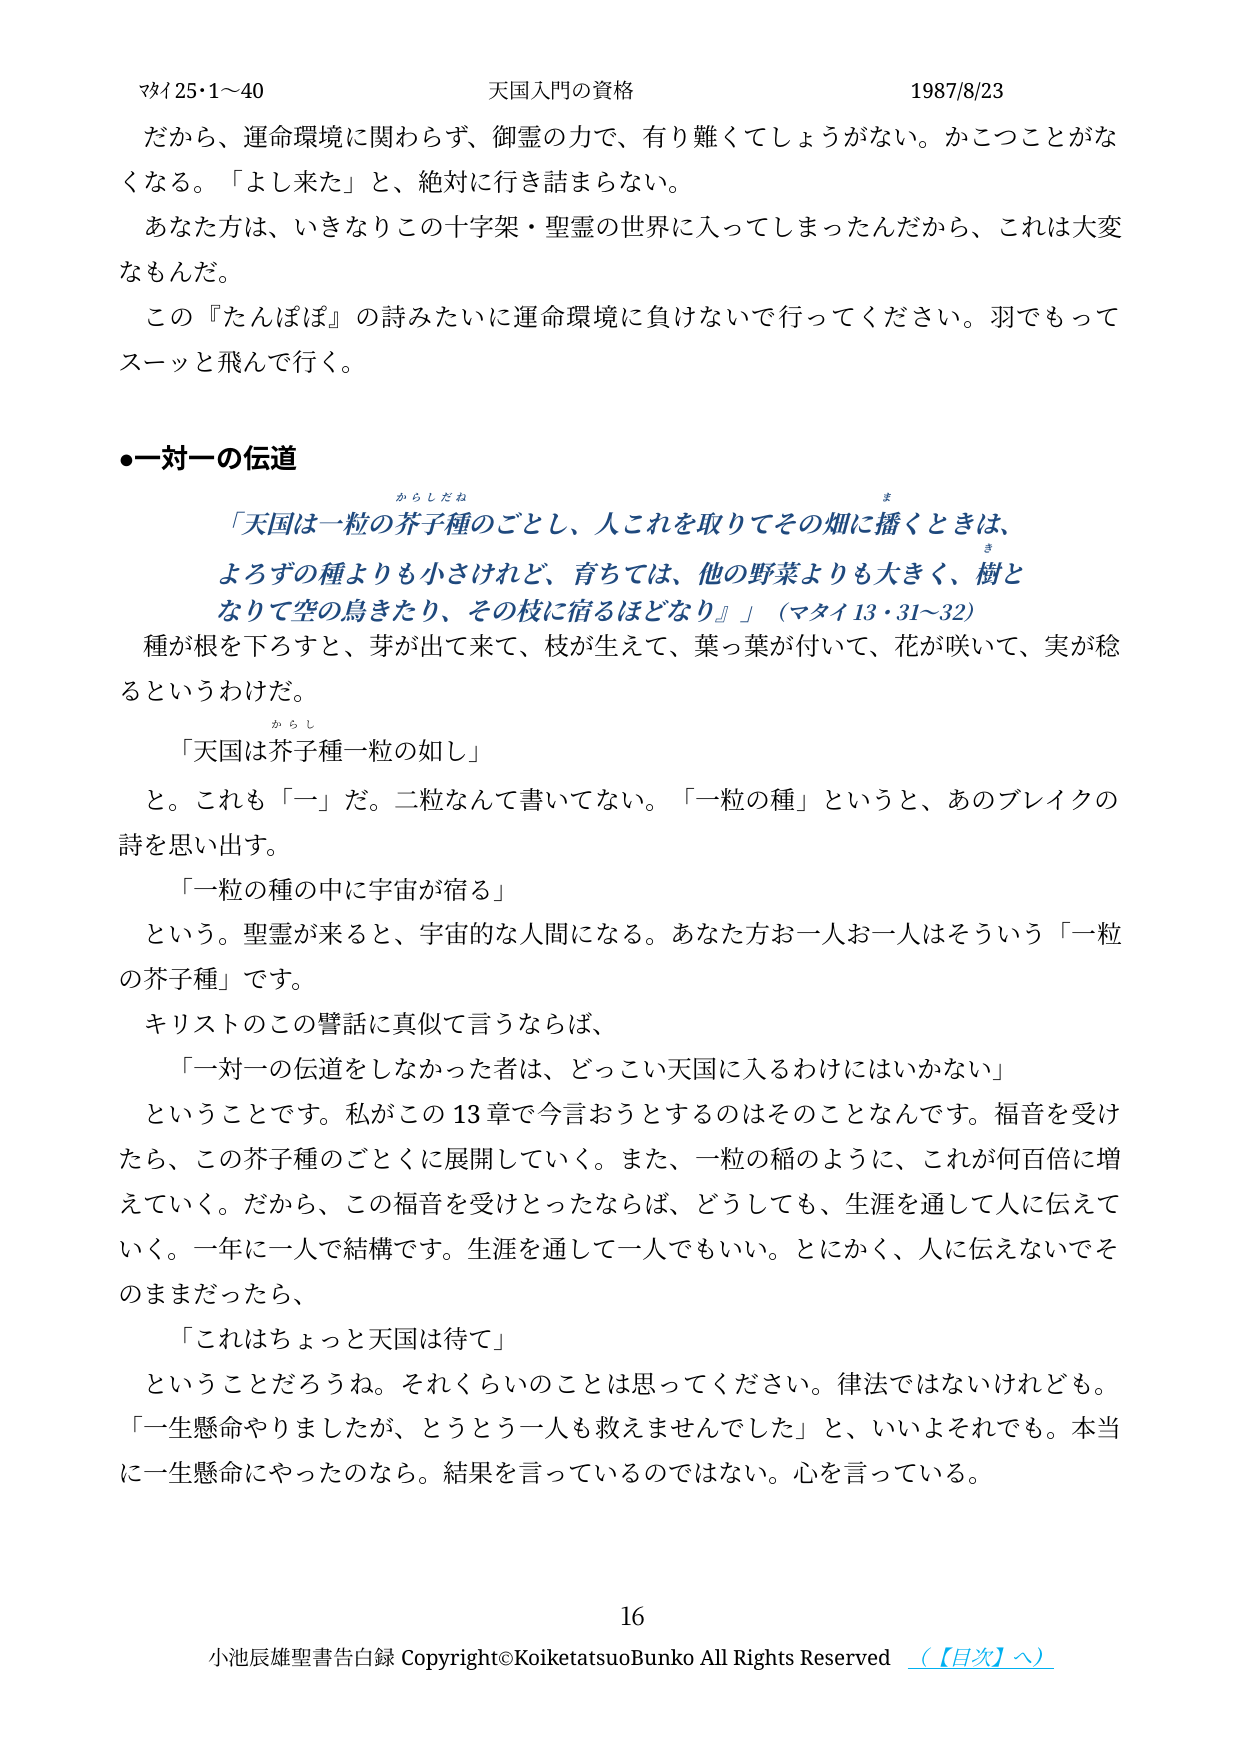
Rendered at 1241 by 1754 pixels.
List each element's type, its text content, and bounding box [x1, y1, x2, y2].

text この『たんぽぽ』の詩みたいに運命環境に負けないで行ってください。羽でもってスーッと飛んで行く。 [118, 298, 1122, 378]
subtitle ●一対一の伝道 [118, 437, 1122, 477]
text 「天国は一粒ののごとし、人これを取りてその畑にくときは、よろずの種よりも小さけれど、育ちては、他の野菜よりも大きく、となりて空の鳥きたり、その枝に宿るほどなり』」（マタイ13・31～32） [216, 489, 1024, 627]
text ということだろうね。それくらいのことは思ってください。律法ではないけれども。「一生懸命やりましたが、とうとう一人も救えませんでした」と、いいよそれでも。本当に一生懸命にやったのなら。結果を言っているのではない。心を言っている。 [118, 1364, 1122, 1490]
text あなた方は、いきなりこの十字架・聖霊の世界に入ってしまったんだから、これは大変なもんだ。 [118, 208, 1122, 289]
text 「一対一の伝道をしなかった者は、どっこい天国に入るわけにはいかない」 [168, 1050, 1072, 1086]
text と。これも「一」だ。二粒なんて書いてない。「一粒の種」というと、あのブレイクの詩を思い出す。 [118, 781, 1122, 861]
text 「これはちょっと天国は待て」 [168, 1319, 1072, 1355]
text 種が根を下ろすと、芽が出て来て、枝が生えて、葉っ葉が付いて、花が咲いて、実が稔るというわけだ。 [118, 627, 1122, 708]
text 「一粒の種の中に宇宙が宿る」 [168, 870, 1072, 906]
text 「天国は種一粒の如し」 [168, 717, 1072, 768]
text だから、運命環境に関わらず、御霊の力で、有り難くてしょうがない。かこつことがなくなる。「よし来た」と、絶対に行き詰まらない。 [118, 118, 1122, 199]
text ということです。私がこの13章で今言おうとするのはそのことなんです。福音を受けたら、この芥子種のごとくに展開していく。また、一粒の稲のように、これが何百倍に増えていく。だから、この福音を受けとったならば、どうしても、生涯を通して人に伝えていく。一年に一人で結構です。生涯を通して一人でもいい。とにかく、人に伝えないでそのままだったら、 [118, 1095, 1122, 1310]
text キリストのこの譬話に真似て言うならば、 [118, 1005, 1122, 1041]
text という。聖霊が来ると、宇宙的な人間になる。あなた方お一人お一人はそういう「一粒の芥子種」です。 [118, 915, 1122, 996]
